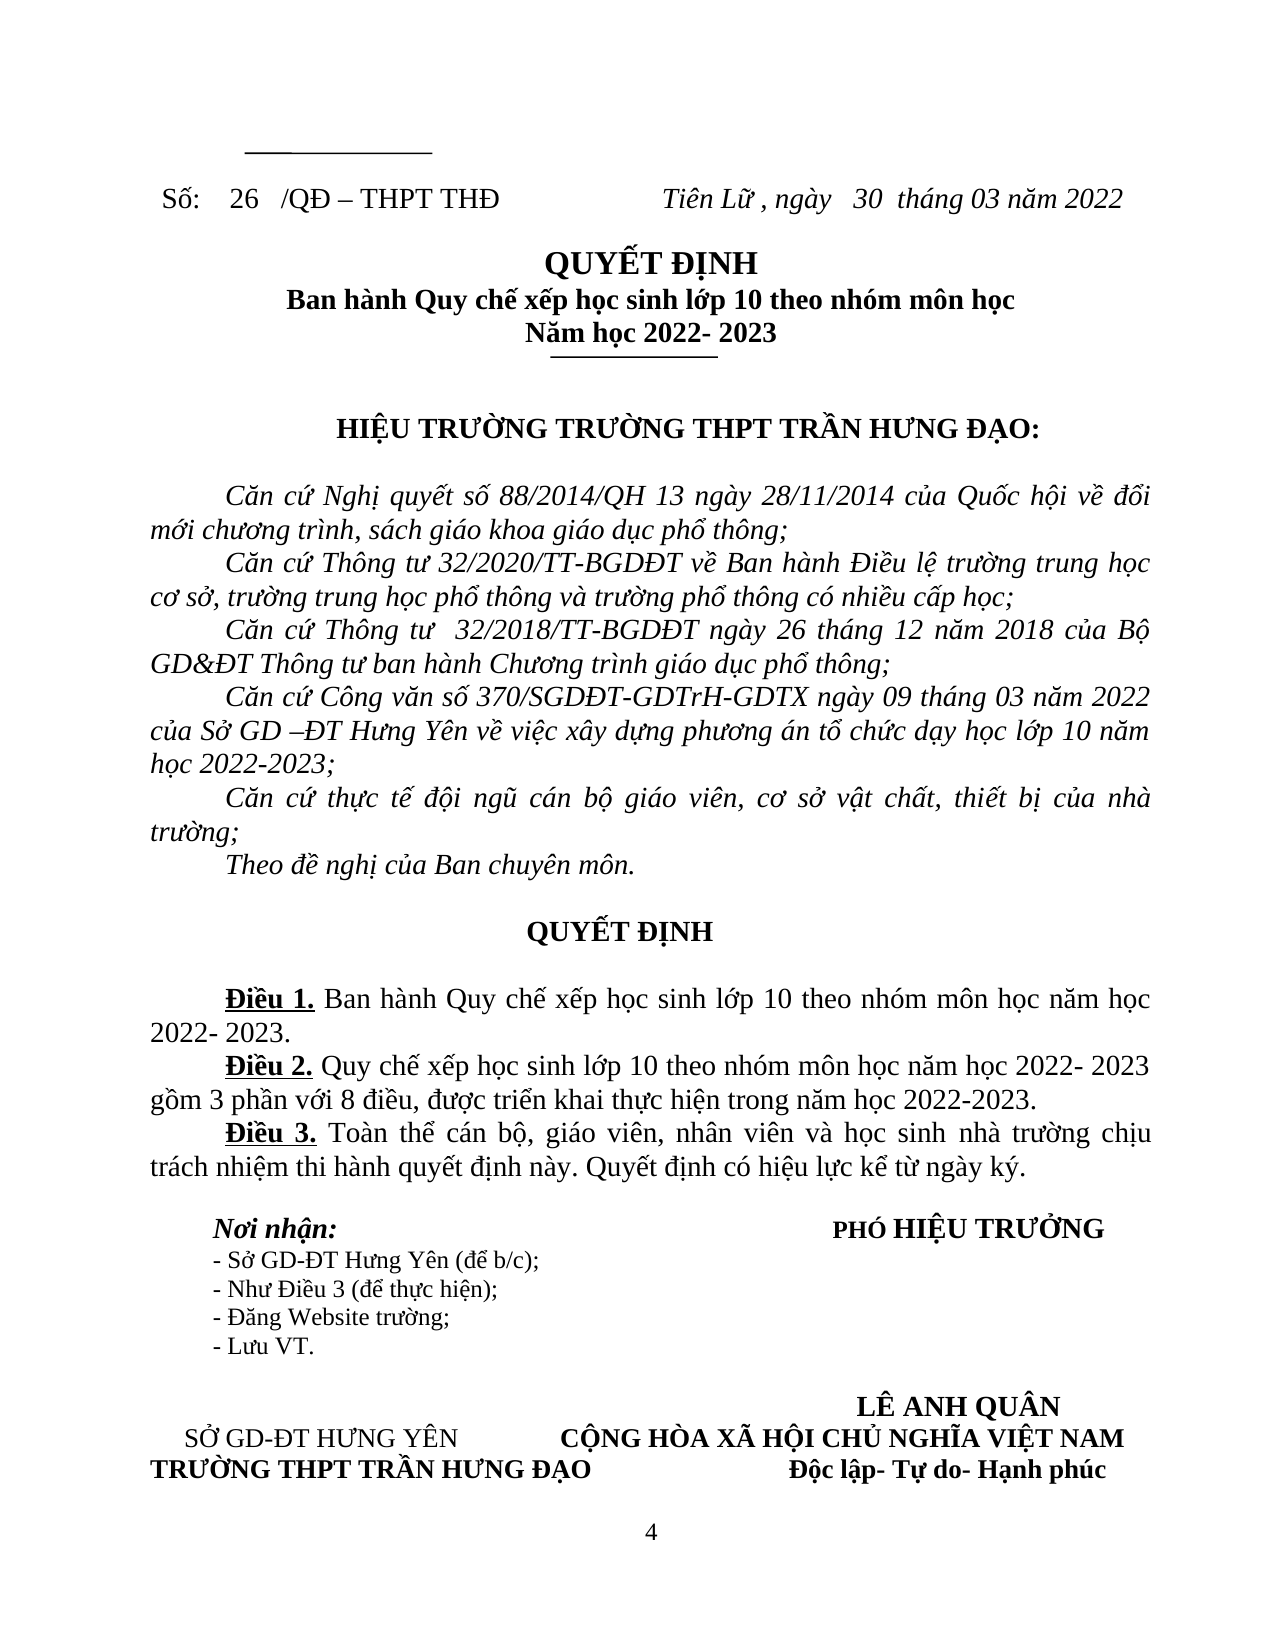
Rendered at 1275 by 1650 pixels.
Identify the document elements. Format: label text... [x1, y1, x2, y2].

text Căn cứ Thông tư 32/2018/TT-BGDĐT ngày 26 tháng 12 năm 2018 của Bộ GD&ĐT Thông tư ban hành Chương trình giáo dục phổ thông; [150, 612, 1152, 679]
text Căn cứ Công văn số 370/SGDĐT-GDTrH-GDTX ngày 09 tháng 03 năm 2022 của Sở GD –ĐT Hưng Yên về việc xây dựng phương án tổ chức dạy học lớp 10 năm học 2022-2023; [150, 679, 1152, 780]
text SỞ GD-ĐT HƯNG YÊN CỘNG HÒA XÃ HỘI CHỦ NGHĨA VIỆT NAM [150, 1422, 1152, 1453]
text - Như Điều 3 (để thực hiện); [213, 1274, 1152, 1302]
text Theo đề nghị của Ban chuyên môn. [150, 847, 1152, 881]
text Điều 3. Toàn thể cán bộ, giáo viên, nhân viên và học sinh nhà trường chịu trách nhiệm thi hành quyết định này. Quyết định có hiệu lực kể từ ngày ký. [150, 1116, 1152, 1183]
text Nơi nhận: PHÓ HIỆU TRƯỞNG [150, 1211, 1152, 1245]
text - Sở GD-ĐT Hưng Yên (để b/c); [213, 1245, 1152, 1274]
text QUYẾT ĐỊNH [225, 914, 1152, 948]
text HIỆU TRƯỜNG TRƯỜNG THPT TRẦN HƯNG ĐẠO: [150, 411, 1152, 445]
text Điều 1. Ban hành Quy chế xếp học sinh lớp 10 theo nhóm môn học năm học 2022- 2023. [150, 981, 1152, 1048]
text - Lưu VT. [213, 1331, 1152, 1360]
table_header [549, 150, 1275, 215]
text Năm học 2022- 2023 [150, 315, 1152, 349]
text Căn cứ Thông tư 32/2020/TT-BGDĐT về Ban hành Điều lệ trường trung học cơ sở, trường trung học phổ thông và trường phổ thông có nhiều cấp học; [150, 545, 1152, 612]
text Căn cứ thực tế đội ngũ cán bộ giáo viên, cơ sở vật chất, thiết bị của nhà trường; [150, 780, 1152, 847]
text LÊ ANH QUÂN [213, 1389, 1152, 1422]
text Căn cứ Nghị quyết số 88/2014/QH 13 ngày 28/11/2014 của Quốc hội về đổi mới chương trình, sách giáo khoa giáo dục phổ thông; [150, 478, 1152, 545]
text Điều 2. Quy chế xếp học sinh lớp 10 theo nhóm môn học năm học 2022- 2023 gồm 3 phần với 8 điều, được triển khai thực hiện trong năm học 2022-2023. [150, 1048, 1152, 1116]
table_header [76, 150, 549, 215]
text TRƯỜNG THPT TRẦN HƯNG ĐẠO Độc lập- Tự do- Hạnh phúc [150, 1453, 1152, 1484]
text - Đăng Website trường; [213, 1302, 1152, 1331]
text QUYẾT ĐỊNH [150, 243, 1152, 282]
text Ban hành Quy chế xếp học sinh lớp 10 theo nhóm môn học [150, 282, 1152, 315]
